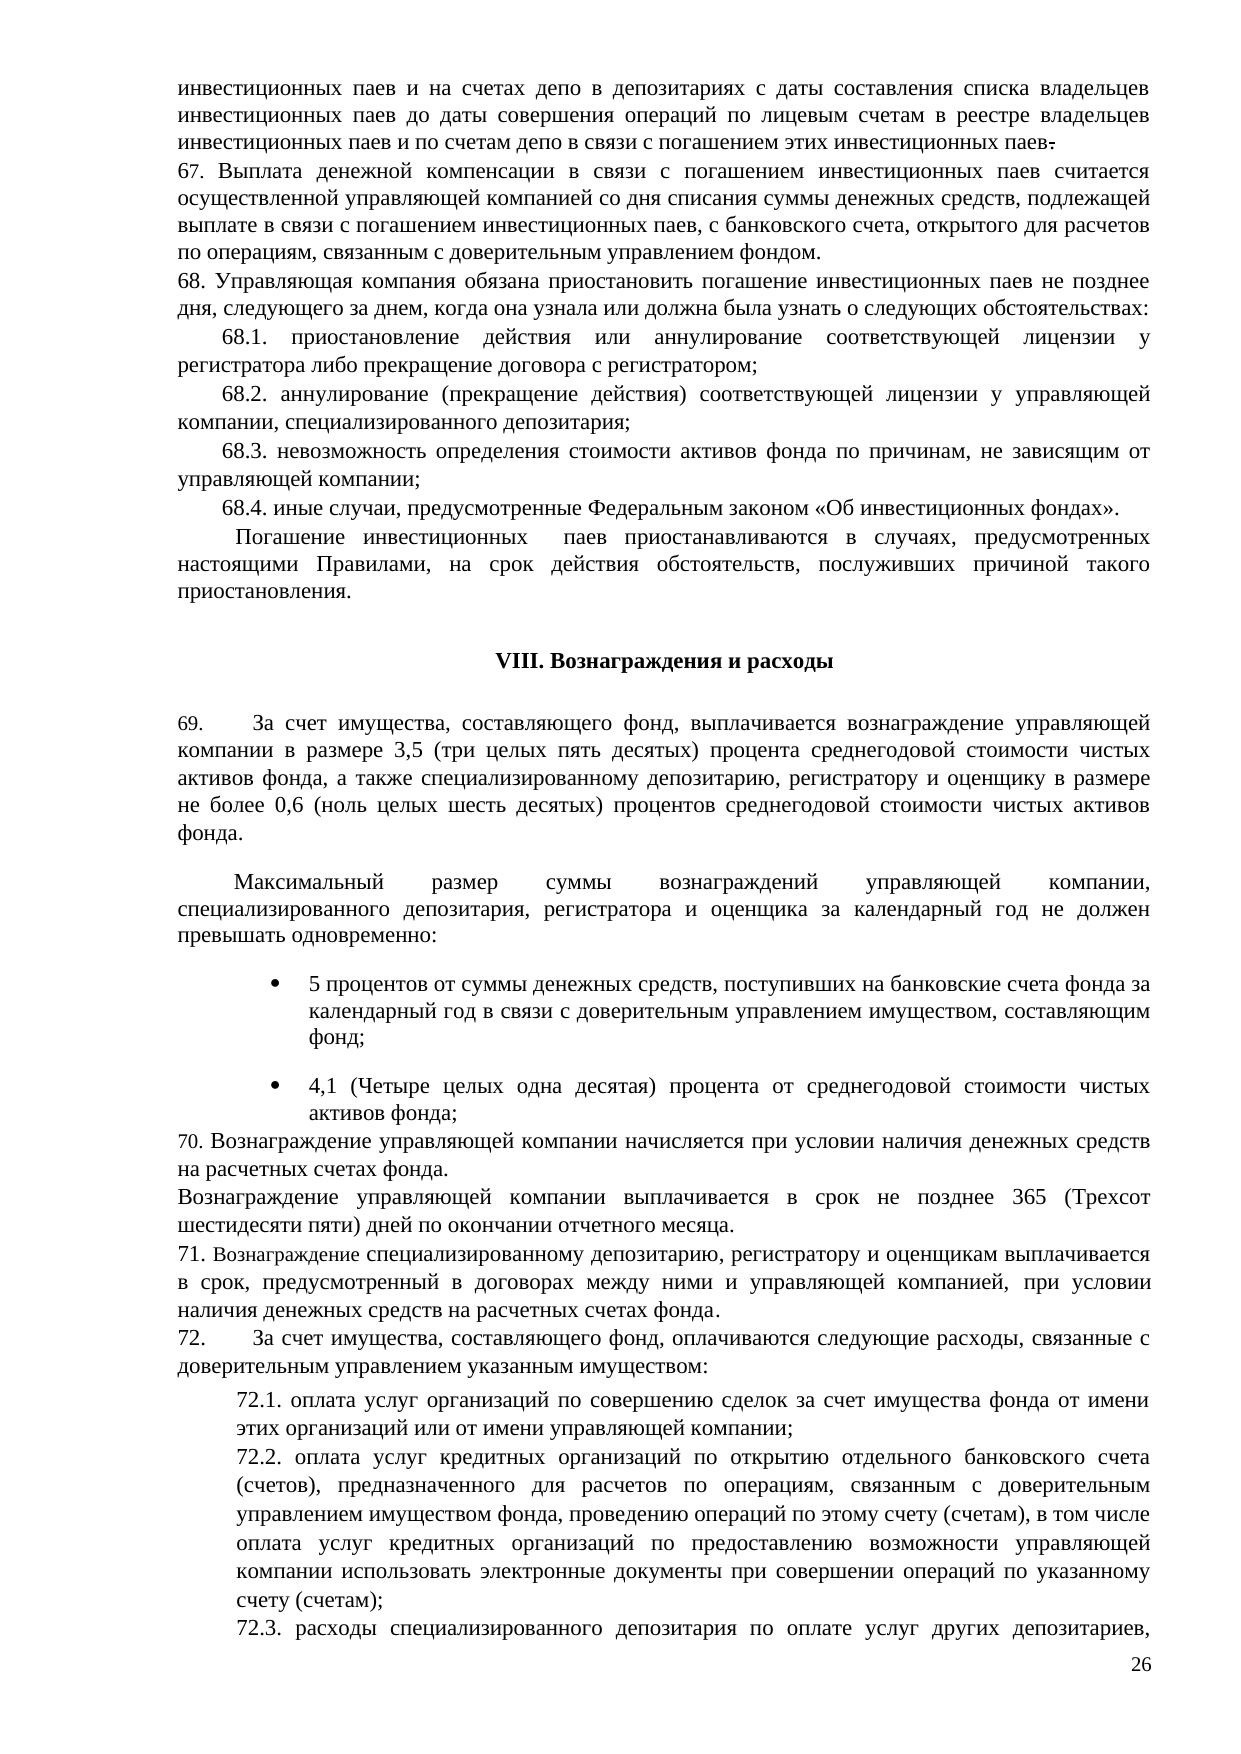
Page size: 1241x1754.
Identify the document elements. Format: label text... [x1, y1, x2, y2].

text 68.3. невозможность определения стоимости активов фонда по причинам, не зависящим от управляющей компании; [177, 436, 1152, 492]
text VIII. Вознаграждения и расходы [177, 647, 1152, 673]
text Максимальный размер суммы вознаграждений управляющей компании, специализированного депозитария, регистратора и оценщика за календарный год не должен превышать одновременно: [177, 868, 1152, 947]
list 5 процентов от суммы денежных средств, поступивших на банковские счета фонда за календарный год в связи с доверительным управлением имуществом, составляющим фонд; [271, 970, 1152, 1049]
text 68.4. иные случаи, предусмотренные Федеральным законом «Об инвестиционных фондах». [177, 493, 1152, 521]
text Вознаграждение управляющей компании выплачивается в срок не позднее 365 (Трехсот шестидесяти пяти) дней по окончании отчетного месяца. [177, 1182, 1152, 1238]
list 72.1. оплата услуг организаций по совершению сделок за счет имущества фонда от имени этих организаций или от имени управляющей компании; [236, 1384, 1152, 1441]
text 71. Вознаграждение специализированному депозитарию, регистратору и оценщикам выплачивается в срок, предусмотренный в договорах между ними и управляющей компанией, при условии наличия денежных средств на расчетных счетах фонда. [177, 1239, 1152, 1323]
text 69. За счет имущества, составляющего фонд, выплачивается вознаграждение управляющей компании в размере 3,5 (три целых пять десятых) процента среднегодовой стоимости чистых активов фонда, а также специализированному депозитарию, регистратору и оценщику в размере не более 0,6 (ноль целых шесть десятых) процентов среднегодовой стоимости чистых активов фонда. [177, 708, 1152, 846]
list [236, 1613, 1152, 1641]
list 72.2. оплата услуг кредитных организаций по открытию отдельного банковского счета (счетов), предназначенного для расчетов по операциям, связанным с доверительным управлением имуществом фонда, проведению операций по этому счету (счетам), в том числе оплата услуг кредитных организаций по предоставлению возможности управляющей компании использовать электронные документы при совершении операций по указанному счету (счетам); [236, 1441, 1152, 1613]
text 68. Управляющая компания обязана приостановить погашение инвестиционных паев не позднее дня, следующего за днем, когда она узнала или должна была узнать о следующих обстоятельствах: [177, 267, 1152, 321]
text 68.1. приостановление действия или аннулирование соответствующей лицензии у регистратора либо прекращение договора с регистратором; [177, 322, 1152, 378]
text Погашение инвестиционных паев приостанавливаются в случаях, предусмотренных настоящими Правилами, на срок действия обстоятельств, послуживших причиной такого приостановления. [177, 523, 1152, 604]
text 72. За счет имущества, составляющего фонд, оплачиваются следующие расходы, связанные с доверительным управлением указанным имуществом: [177, 1323, 1152, 1379]
text 70. Вознаграждение управляющей компании начисляется при условии наличия денежных средств на расчетных счетах фонда. [177, 1126, 1152, 1182]
list 4,1 (Четыре целых одна десятая) процента от среднегодовой стоимости чистых активов фонда; [271, 1072, 1152, 1125]
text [177, 74, 1152, 155]
text 67. Выплата денежной компенсации в связи с погашением инвестиционных паев считается осуществленной управляющей компанией со дня списания суммы денежных средств, подлежащей выплате в связи с погашением инвестиционных паев, с банковского счета, открытого для расчетов по операциям, связанным с доверительным управлением фондом. [177, 157, 1152, 265]
text 68.2. аннулирование (прекращение действия) соответствующей лицензии у управляющей компании, специализированного депозитария; [177, 379, 1152, 435]
